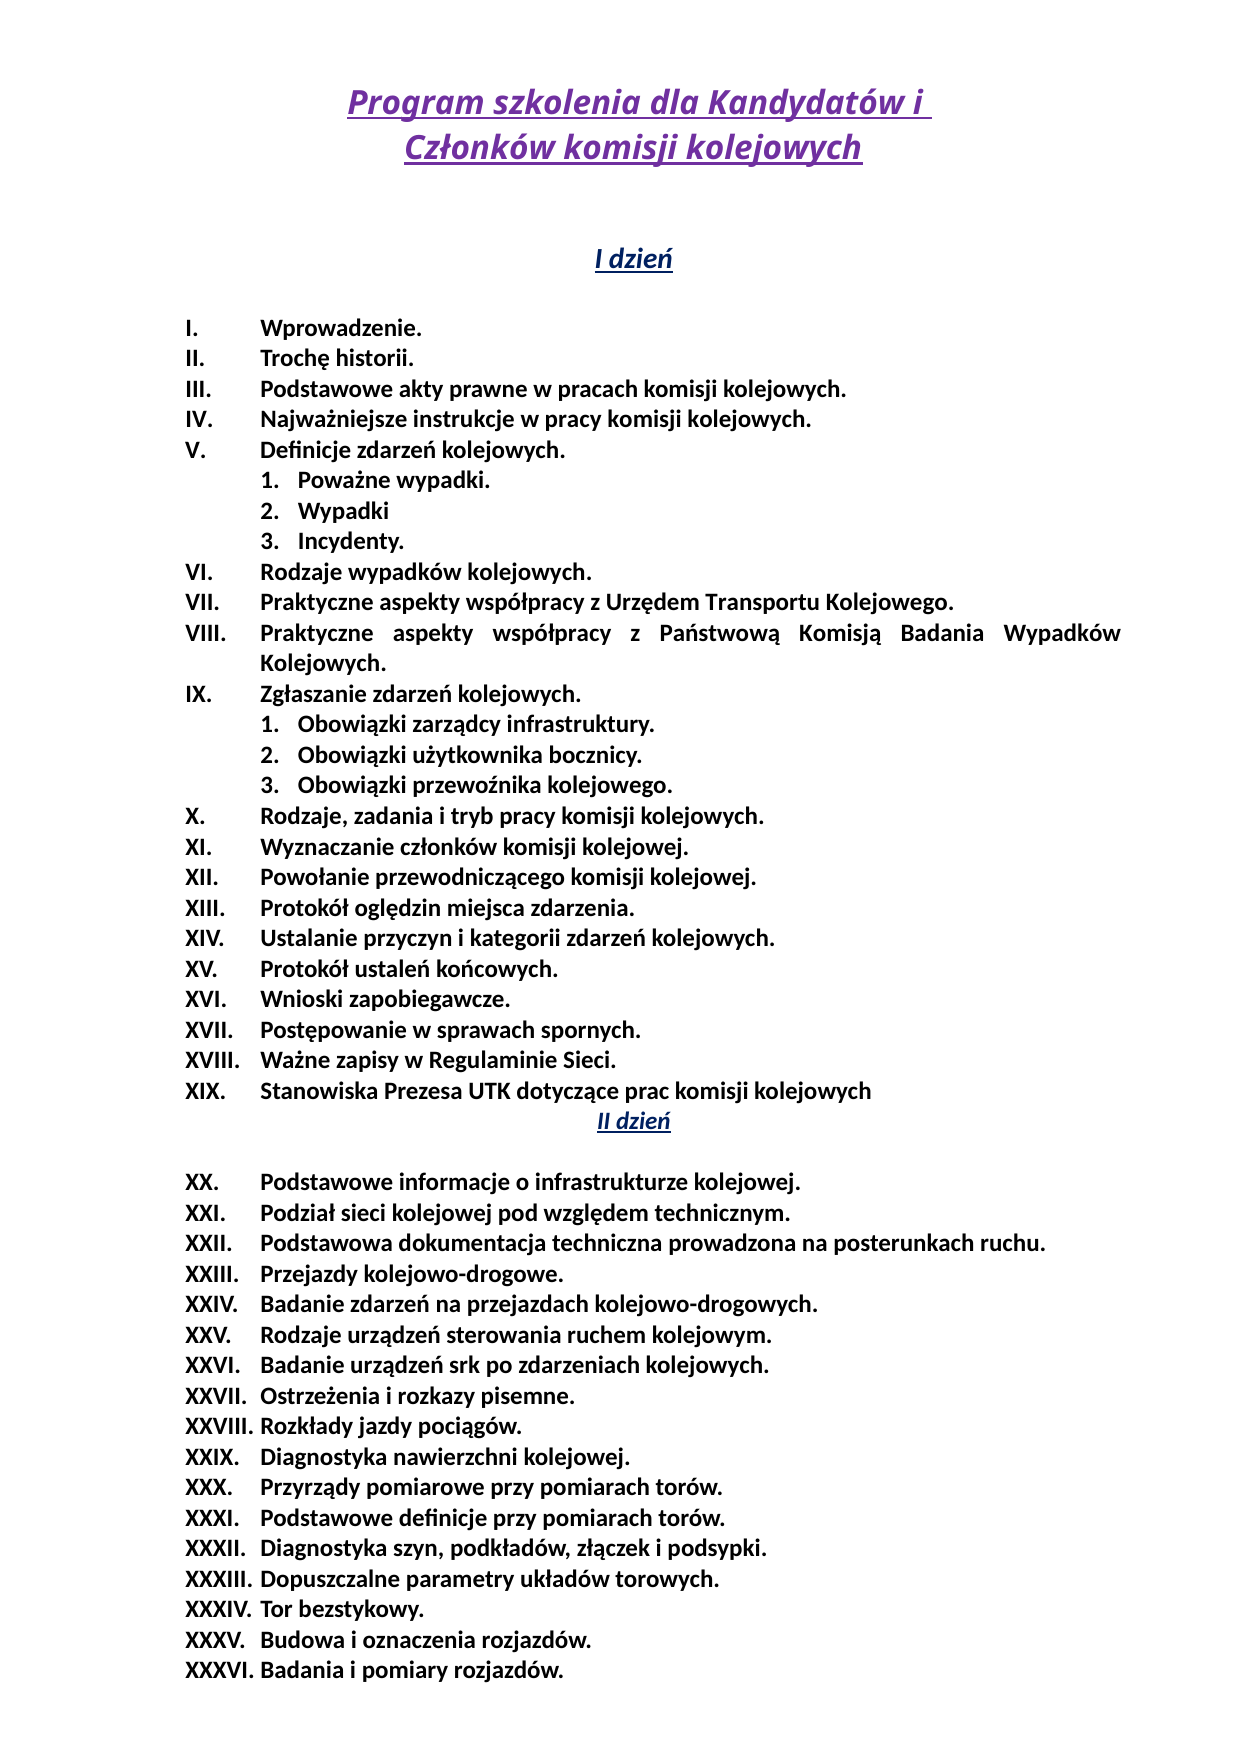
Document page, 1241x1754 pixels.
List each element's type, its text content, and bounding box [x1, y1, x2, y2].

list Wnioski zapobiegawcze. [185, 1100, 1122, 1130]
list Obowiązki zarządcy infrastruktury. [260, 738, 1122, 768]
list Rozkłady jazdy pociągów. [185, 1615, 1122, 1645]
list Poważne wypadki. [260, 464, 1122, 495]
list Powołanie przewodniczącego komisji kolejowej. [185, 890, 1122, 921]
list Postępowanie w sprawach spornych. [185, 1159, 1122, 1190]
list Ostrzeżenia i rozkazy pisemne. [185, 1584, 1122, 1615]
list Trochę historii. [185, 342, 1122, 373]
list Definicje zdarzeń kolejowych. [185, 434, 1122, 464]
list Podstawowa dokumentacja techniczna prowadzona na posterunkach ruchu. [185, 1432, 1122, 1462]
list Wprowadzenie. [185, 312, 1122, 342]
list Badanie zdarzeń na przejazdach kolejowo-drogowych. [185, 1493, 1122, 1523]
list Ważne zapisy w Regulaminie Sieci. [185, 1219, 1122, 1250]
list Protokół oględzin miejsca zdarzenia. [185, 921, 1122, 951]
list Podział sieci kolejowej pod względem technicznym. [185, 1401, 1122, 1432]
list Wyznaczanie członków komisji kolejowej. [185, 860, 1122, 890]
list Obowiązki użytkownika bocznicy. [260, 768, 1122, 799]
list Rodzaje, zadania i tryb pracy komisji kolejowych. [185, 829, 1122, 860]
list Wypadki [260, 495, 1122, 525]
list Najważniejsze instrukcje w pracy komisji kolejowych. [185, 403, 1122, 434]
list Przejazdy kolejowo-drogowe. [185, 1462, 1122, 1493]
list Rodzaje wypadków kolejowych. [185, 556, 1122, 586]
list Incydenty. [260, 525, 1122, 556]
list Podstawowe akty prawne w pracach komisji kolejowych. [185, 373, 1122, 403]
list Stanowiska Prezesa UTK dotyczące prac komisji kolejowych [185, 1279, 1122, 1309]
list Zgłaszanie zdarzeń kolejowych. [185, 707, 1122, 738]
list Praktyczne aspekty współpracy z Państwową Komisją Badania Wypadków Kolejowych. [185, 646, 1122, 707]
text Członków komisji kolejowych [148, 124, 1122, 169]
list Praktyczne aspekty współpracy z Urzędem Transportu Kolejowego. [185, 586, 1122, 617]
list Podstawowe informacje o infrastrukturze kolejowej. [185, 1371, 1122, 1401]
list Obowiązki przewoźnika kolejowego. [260, 799, 1122, 829]
text I dzień [148, 241, 1122, 276]
list Badanie urządzeń srk po zdarzeniach kolejowych. [185, 1554, 1122, 1584]
text Program szkolenia dla Kandydatów i [148, 78, 1122, 124]
text II dzień [148, 1309, 1122, 1340]
list Diagnostyka nawierzchni kolejowej. [185, 1645, 1122, 1676]
list Rodzaje urządzeń sterowania ruchem kolejowym. [185, 1523, 1122, 1554]
list Ustalanie przyczyn i kategorii zdarzeń kolejowych. [185, 981, 1122, 1011]
list Protokół ustaleń końcowych. [185, 1040, 1122, 1071]
